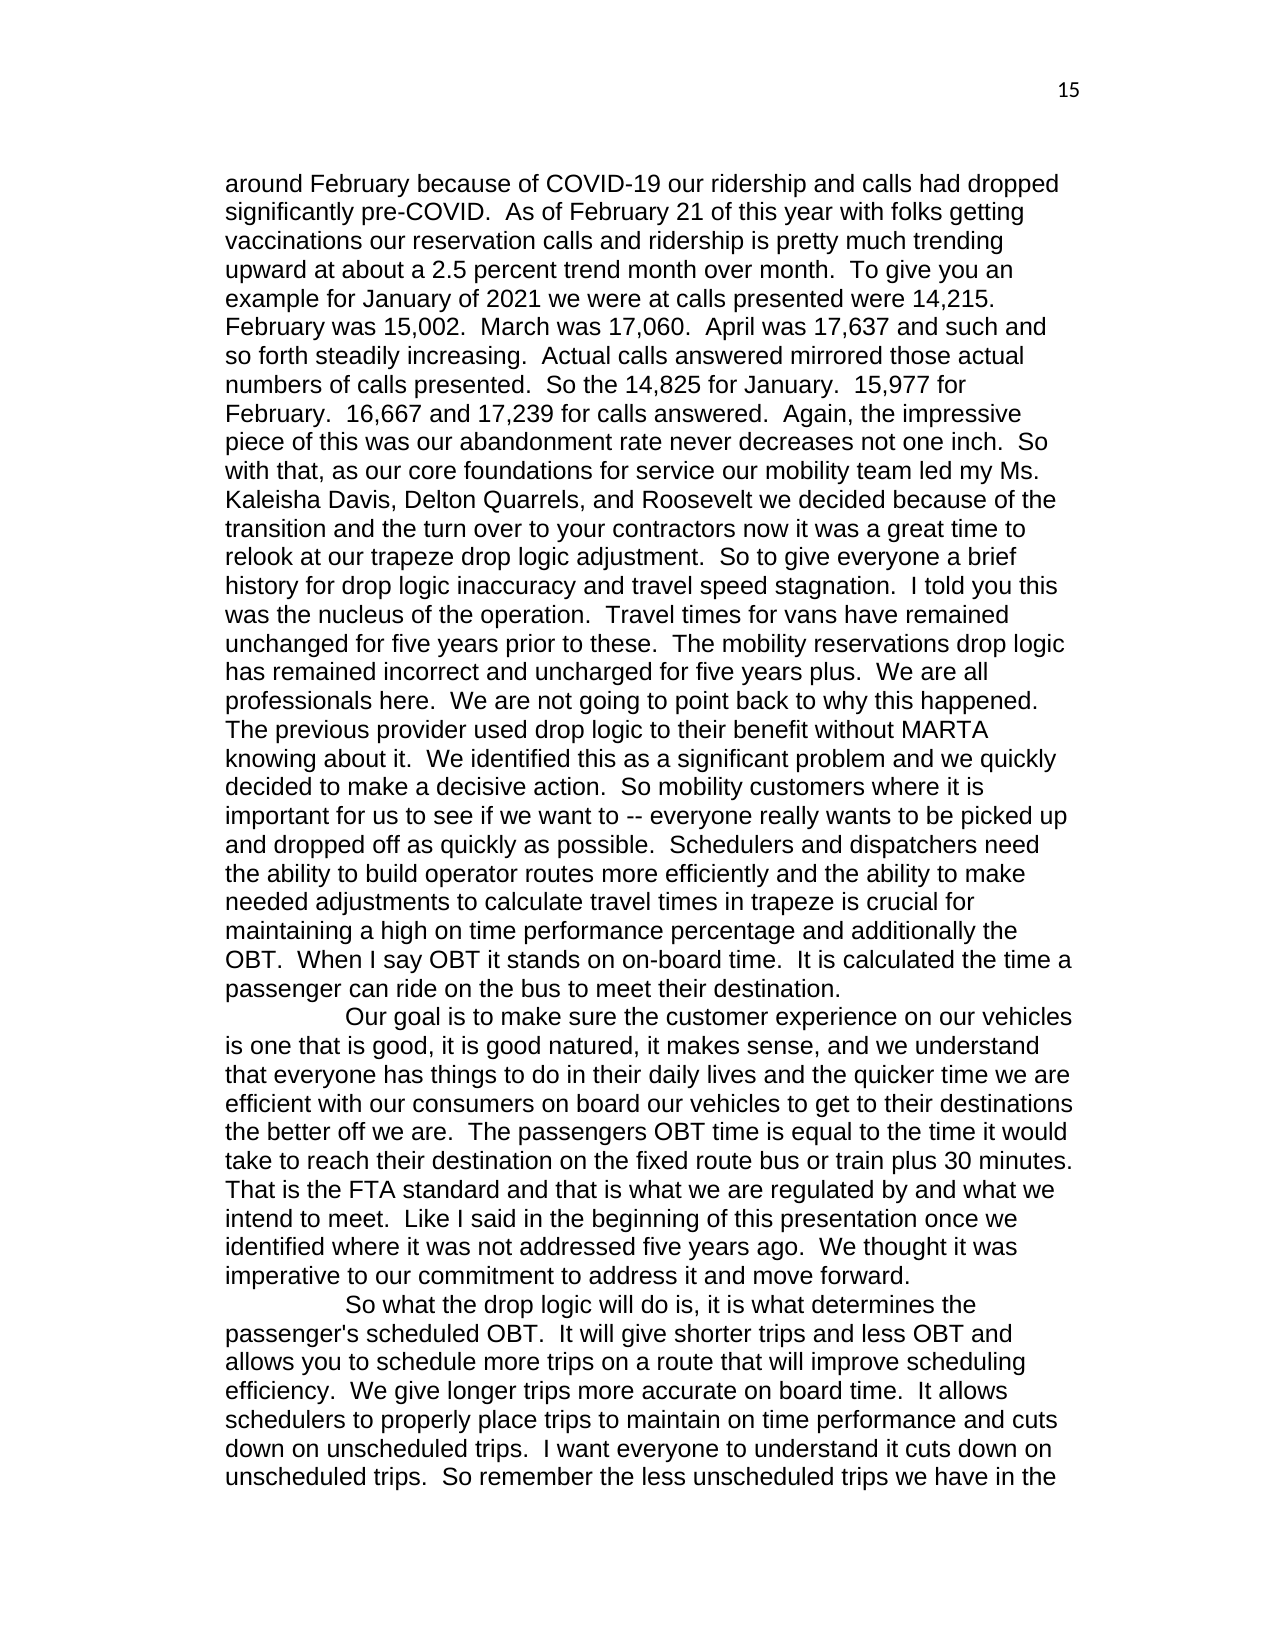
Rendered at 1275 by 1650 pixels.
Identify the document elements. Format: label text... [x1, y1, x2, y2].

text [225, 169, 1080, 1002]
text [225, 1290, 1080, 1491]
text Our goal is to make sure the customer experience on our vehicles is one that is good, it is good natured, it makes sense, and we understand that everyone has things to do in their daily lives and the quicker time we are efficient with our consumers on board our vehicles to get to their destinations the better off we are. The passengers OBT time is equal to the time it would take to reach their destination on the fixed route bus or train plus 30 minutes. That is the FTA standard and that is what we are regulated by and what we intend to meet. Like I said in the beginning of this presentation once we identified where it was not addressed five years ago. We thought it was imperative to our commitment to address it and move forward. [225, 1002, 1080, 1290]
